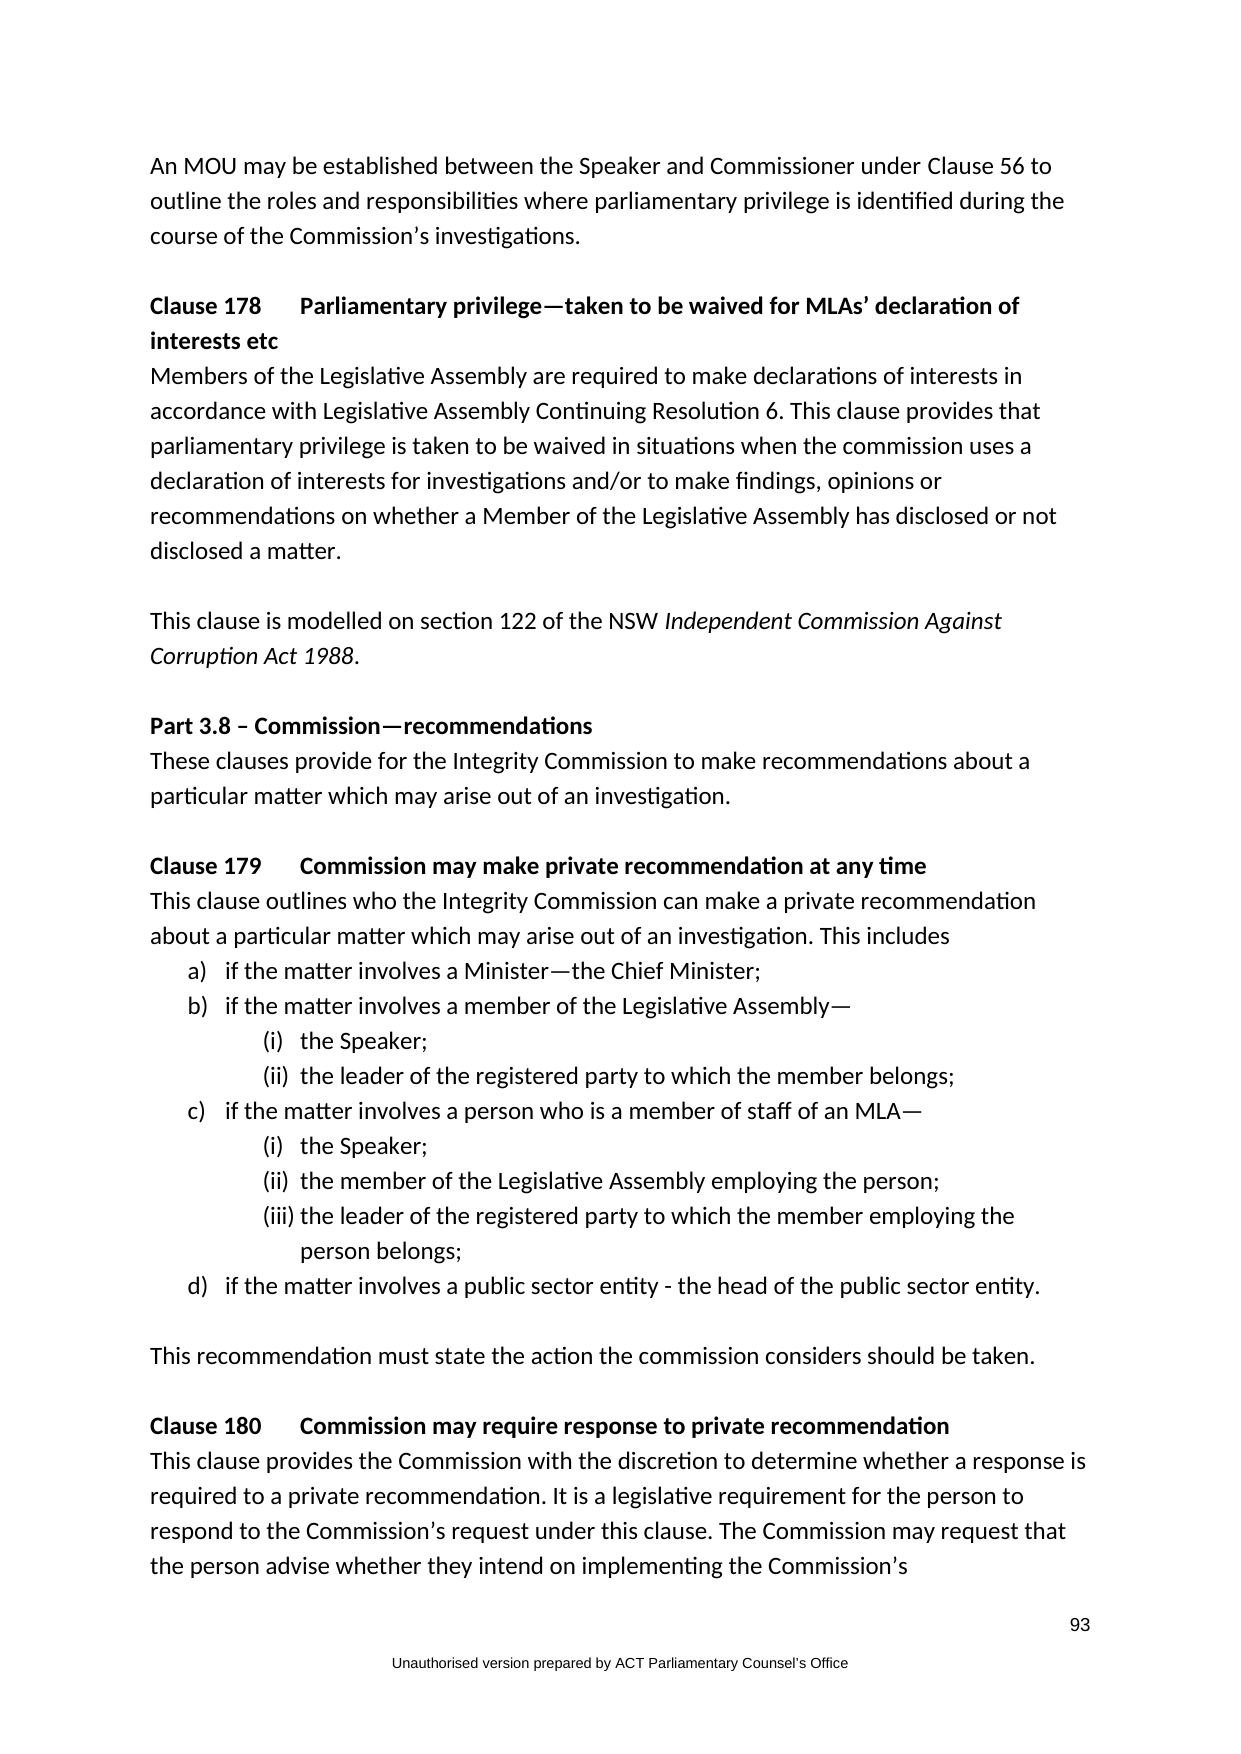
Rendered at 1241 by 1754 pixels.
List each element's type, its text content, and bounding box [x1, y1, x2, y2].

list if the matter involves a member of the Legislative Assembly— [187, 990, 1090, 1021]
list the leader of the registered party to which the member belongs; [262, 1060, 1090, 1091]
subtitle Commission may require response to private recommendation [150, 1410, 1090, 1441]
list the Speaker; [262, 1025, 1090, 1056]
list if the matter involves a Minister—the Chief Minister; [187, 955, 1090, 986]
subtitle Parliamentary privilege—taken to be waived for MLAs’ declaration of interests etc [150, 290, 1090, 356]
text This recommendation must state the action the commission considers should be taken. [150, 1340, 1090, 1371]
subtitle Part 3.8 – Commission—recommendations [150, 710, 1090, 741]
text This clause outlines who the Integrity Commission can make a private recommendation about a particular matter which may arise out of an investigation. This includes [150, 885, 1090, 951]
text Members of the Legislative Assembly are required to make declarations of interests in accordance with Legislative Assembly Continuing Resolution 6. This clause provides that parliamentary privilege is taken to be waived in situations when the commission uses a declaration of interests for investigations and/or to make findings, opinions or recommendations on whether a Member of the Legislative Assembly has disclosed or not disclosed a matter. [150, 360, 1090, 566]
list the member of the Legislative Assembly employing the person; [262, 1165, 1090, 1196]
list if the matter involves a public sector entity - the head of the public sector entity. [187, 1270, 1090, 1301]
text These clauses provide for the Integrity Commission to make recommendations about a particular matter which may arise out of an investigation. [150, 745, 1090, 811]
text An MOU may be established between the Speaker and Commissioner under Clause 56 to outline the roles and responsibilities where parliamentary privilege is identified during the course of the Commission’s investigations. [150, 150, 1090, 251]
list if the matter involves a person who is a member of staff of an MLA— [187, 1095, 1090, 1126]
text This clause is modelled on section 122 of the NSW Independent Commission Against Corruption Act 1988. [150, 605, 1090, 671]
list the Speaker; [262, 1130, 1090, 1161]
subtitle Commission may make private recommendation at any time [150, 850, 1090, 881]
list the leader of the registered party to which the member employing the person belongs; [262, 1200, 1090, 1266]
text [150, 1445, 1090, 1581]
